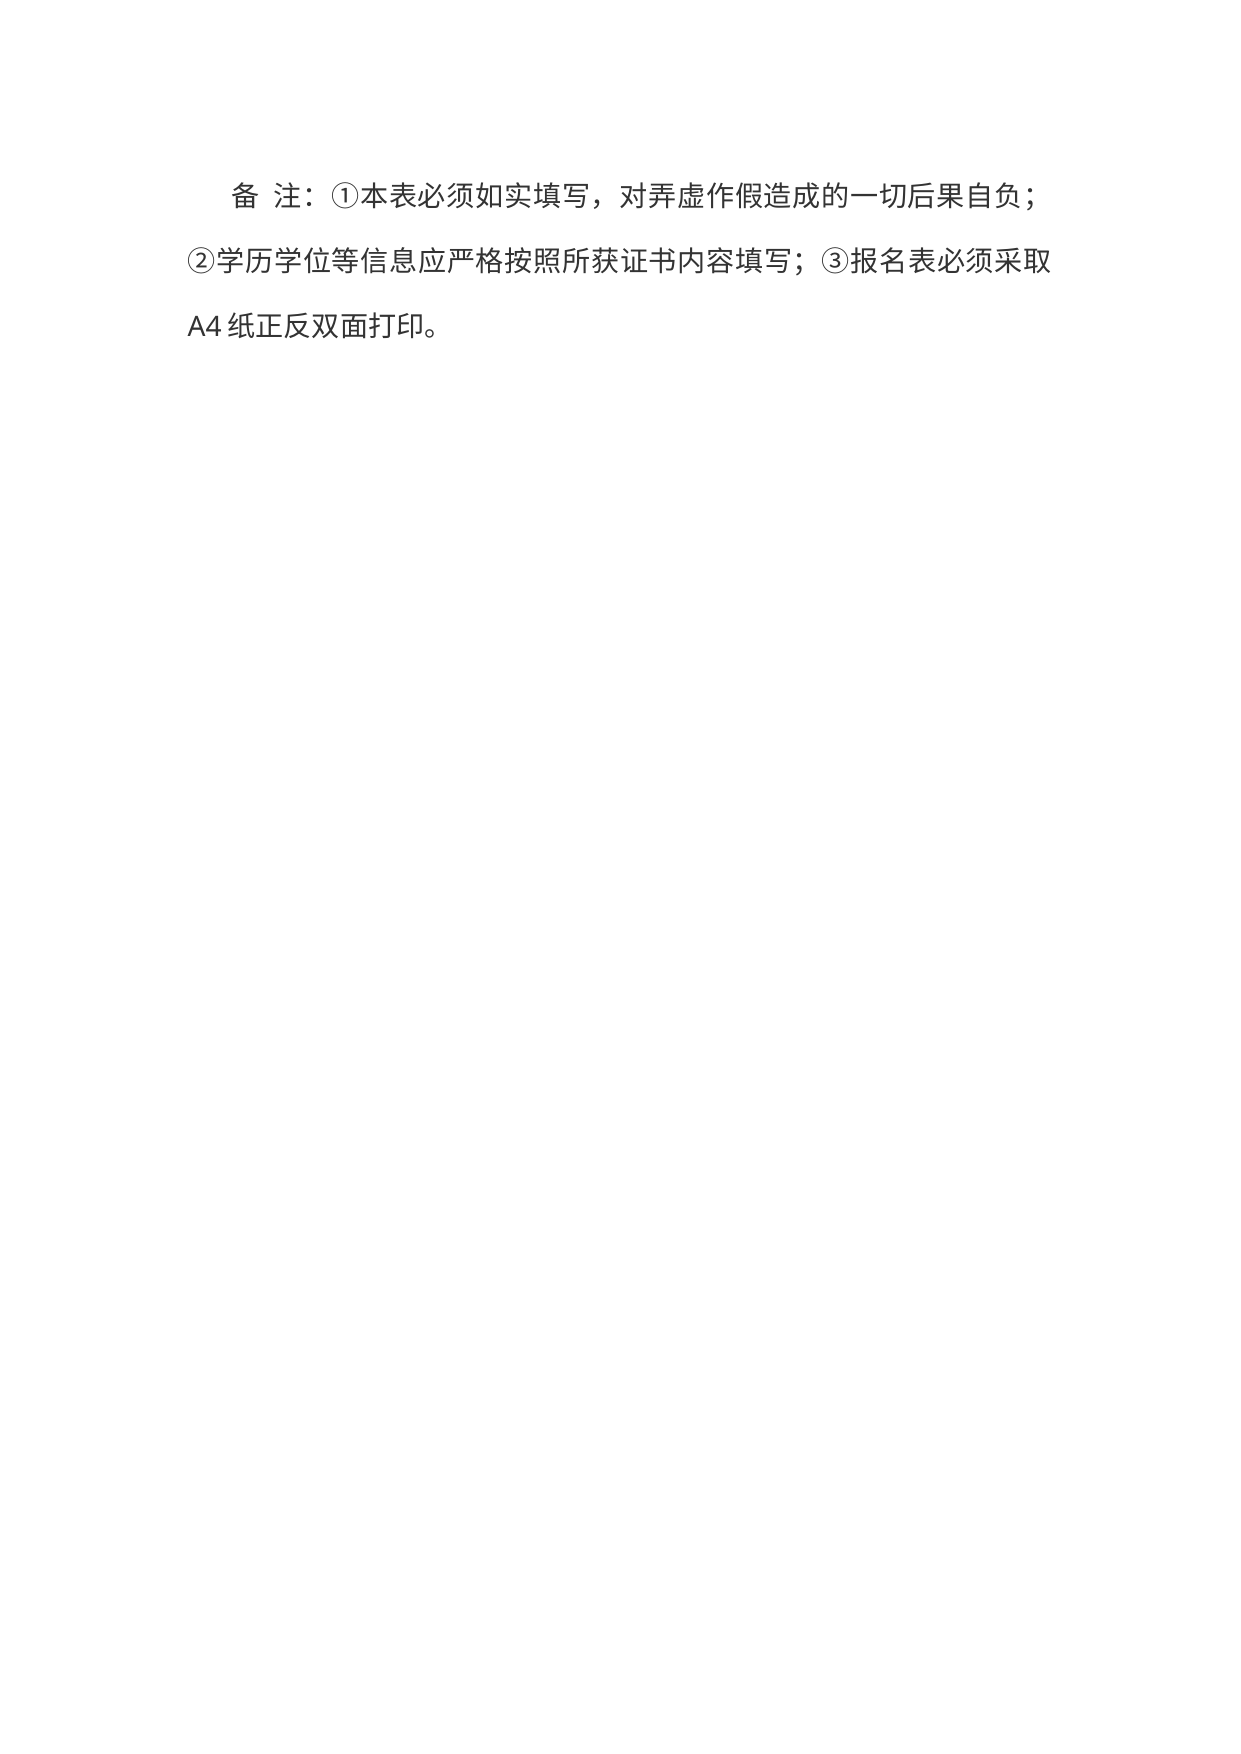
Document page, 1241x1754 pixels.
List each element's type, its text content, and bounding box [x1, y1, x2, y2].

text 备 注：①本表必须如实填写，对弄虚作假造成的一切后果自负； ②学历学位等信息应严格按照所获证书内容填写；③报名表必须采取A4纸正反双面打印。 [187, 162, 1053, 357]
